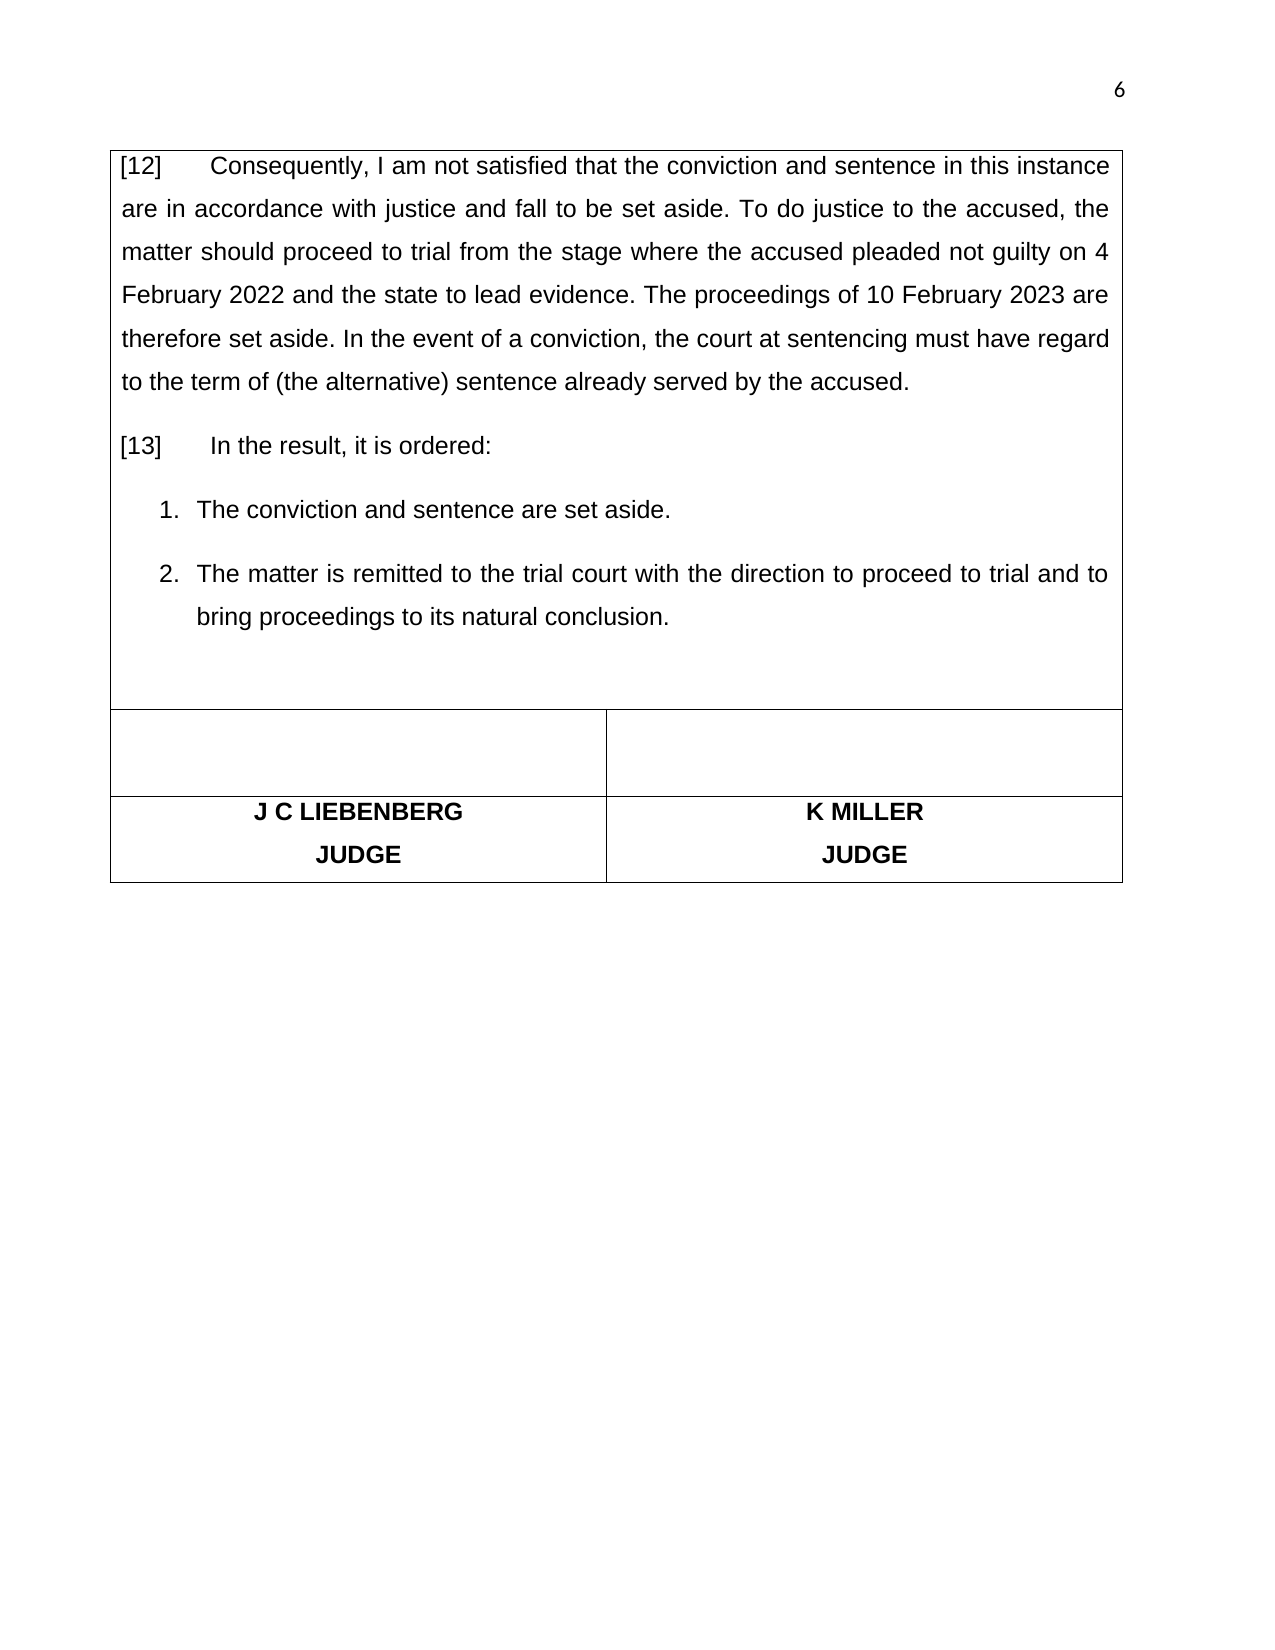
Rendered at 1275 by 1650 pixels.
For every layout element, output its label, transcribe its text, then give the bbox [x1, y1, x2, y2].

table_cell J C LIEBENBERG JUDGE [111, 797, 606, 882]
table_cell K MILLER JUDGE [607, 797, 1122, 882]
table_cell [111, 151, 1122, 709]
table_cell [607, 710, 1122, 796]
table_cell [111, 710, 606, 796]
